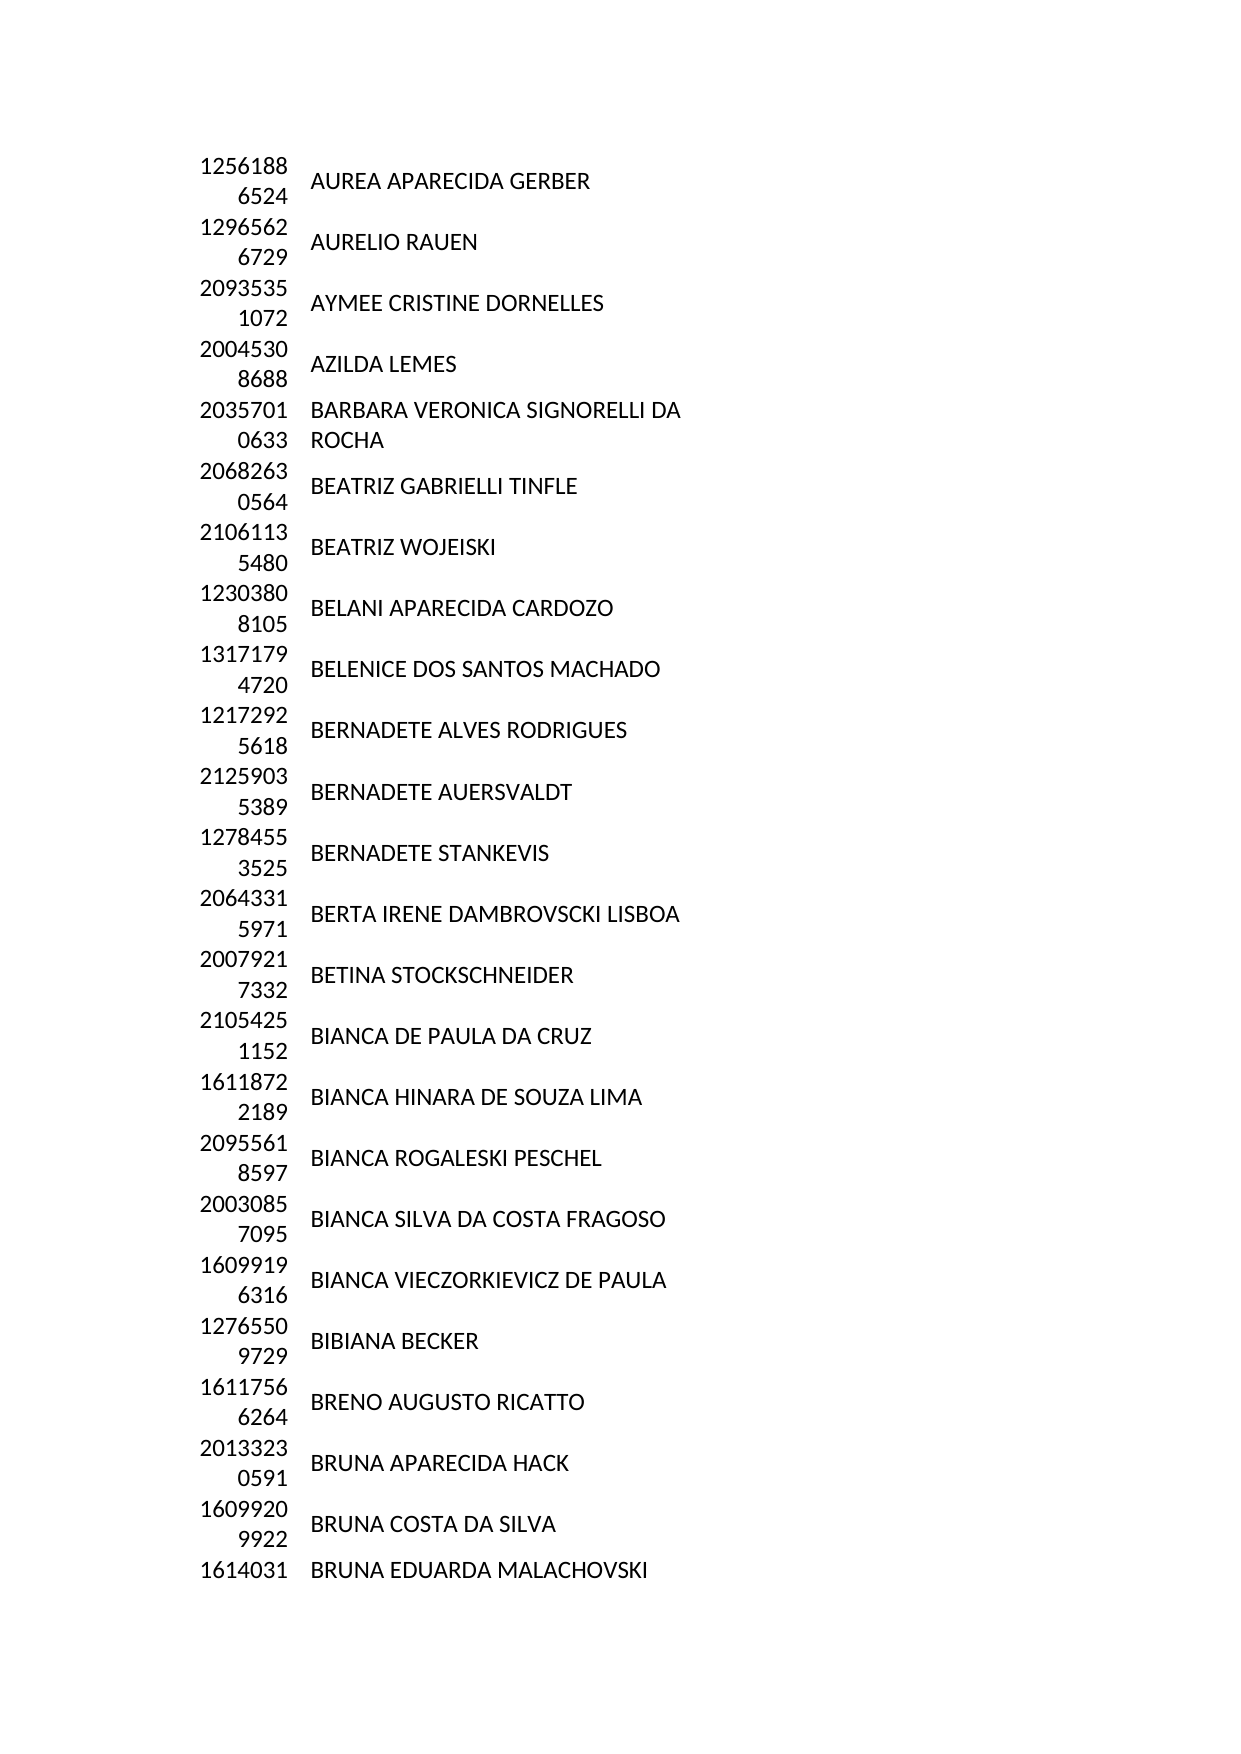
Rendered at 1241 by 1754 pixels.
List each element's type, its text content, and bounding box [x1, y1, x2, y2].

table_cell 12965626729 [186, 211, 299, 272]
table_cell BIBIANA BECKER [299, 1310, 737, 1371]
table_cell 20045308688 [186, 333, 299, 394]
table_cell 12172925618 [186, 699, 299, 760]
table_cell 20357010633 [186, 394, 299, 455]
table_cell AZILDA LEMES [299, 333, 737, 394]
table_cell 21259035389 [186, 760, 299, 821]
table_cell 16118722189 [186, 1066, 299, 1127]
table_cell 12784553525 [186, 821, 299, 882]
table_cell 12303808105 [186, 577, 299, 638]
table_cell BERNADETE ALVES RODRIGUES [299, 699, 737, 760]
table_cell BERNADETE AUERSVALDT [299, 760, 737, 821]
table_cell 21054251152 [186, 1005, 299, 1066]
table_cell 16140317550 [186, 1554, 299, 1584]
table_cell BELANI APARECIDA CARDOZO [299, 577, 737, 638]
table_cell 12561886524 [186, 150, 299, 211]
table_cell BIANCA VIECZORKIEVICZ DE PAULA [299, 1249, 737, 1310]
table_cell AURELIO RAUEN [299, 211, 737, 272]
table_cell BETINA STOCKSCHNEIDER [299, 944, 737, 1004]
table_cell BEATRIZ GABRIELLI TINFLE [299, 455, 737, 516]
table_cell 20643315971 [186, 883, 299, 943]
table_cell BEATRIZ WOJEISKI [299, 516, 737, 577]
table_cell 13171794720 [186, 638, 299, 699]
table_cell BELENICE DOS SANTOS MACHADO [299, 638, 737, 699]
table_cell AUREA APARECIDA GERBER [299, 150, 737, 211]
table_cell 16099196316 [186, 1249, 299, 1310]
table_cell BARBARA VERONICA SIGNORELLI DA ROCHA [299, 394, 737, 455]
table_cell 20935351072 [186, 272, 299, 333]
table_cell BIANCA DE PAULA DA CRUZ [299, 1005, 737, 1066]
table_cell BIANCA HINARA DE SOUZA LIMA [299, 1066, 737, 1127]
table_cell BRUNA COSTA DA SILVA [299, 1493, 737, 1554]
table_cell 20955618597 [186, 1127, 299, 1188]
table_cell 16099209922 [186, 1493, 299, 1554]
table_cell AYMEE CRISTINE DORNELLES [299, 272, 737, 333]
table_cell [299, 1554, 737, 1584]
table_cell 20682630564 [186, 455, 299, 516]
table_cell BIANCA SILVA DA COSTA FRAGOSO [299, 1188, 737, 1249]
table_cell BIANCA ROGALESKI PESCHEL [299, 1127, 737, 1188]
table_cell 20030857095 [186, 1188, 299, 1249]
table_cell BRUNA APARECIDA HACK [299, 1432, 737, 1493]
table_cell BRENO AUGUSTO RICATTO [299, 1371, 737, 1432]
table_cell 12765509729 [186, 1310, 299, 1371]
table_cell 20133230591 [186, 1432, 299, 1493]
table_cell 20079217332 [186, 944, 299, 1004]
table_cell BERTA IRENE DAMBROVSCKI LISBOA [299, 883, 737, 943]
table_cell 21061135480 [186, 516, 299, 577]
table_cell BERNADETE STANKEVIS [299, 821, 737, 882]
table_cell 16117566264 [186, 1371, 299, 1432]
